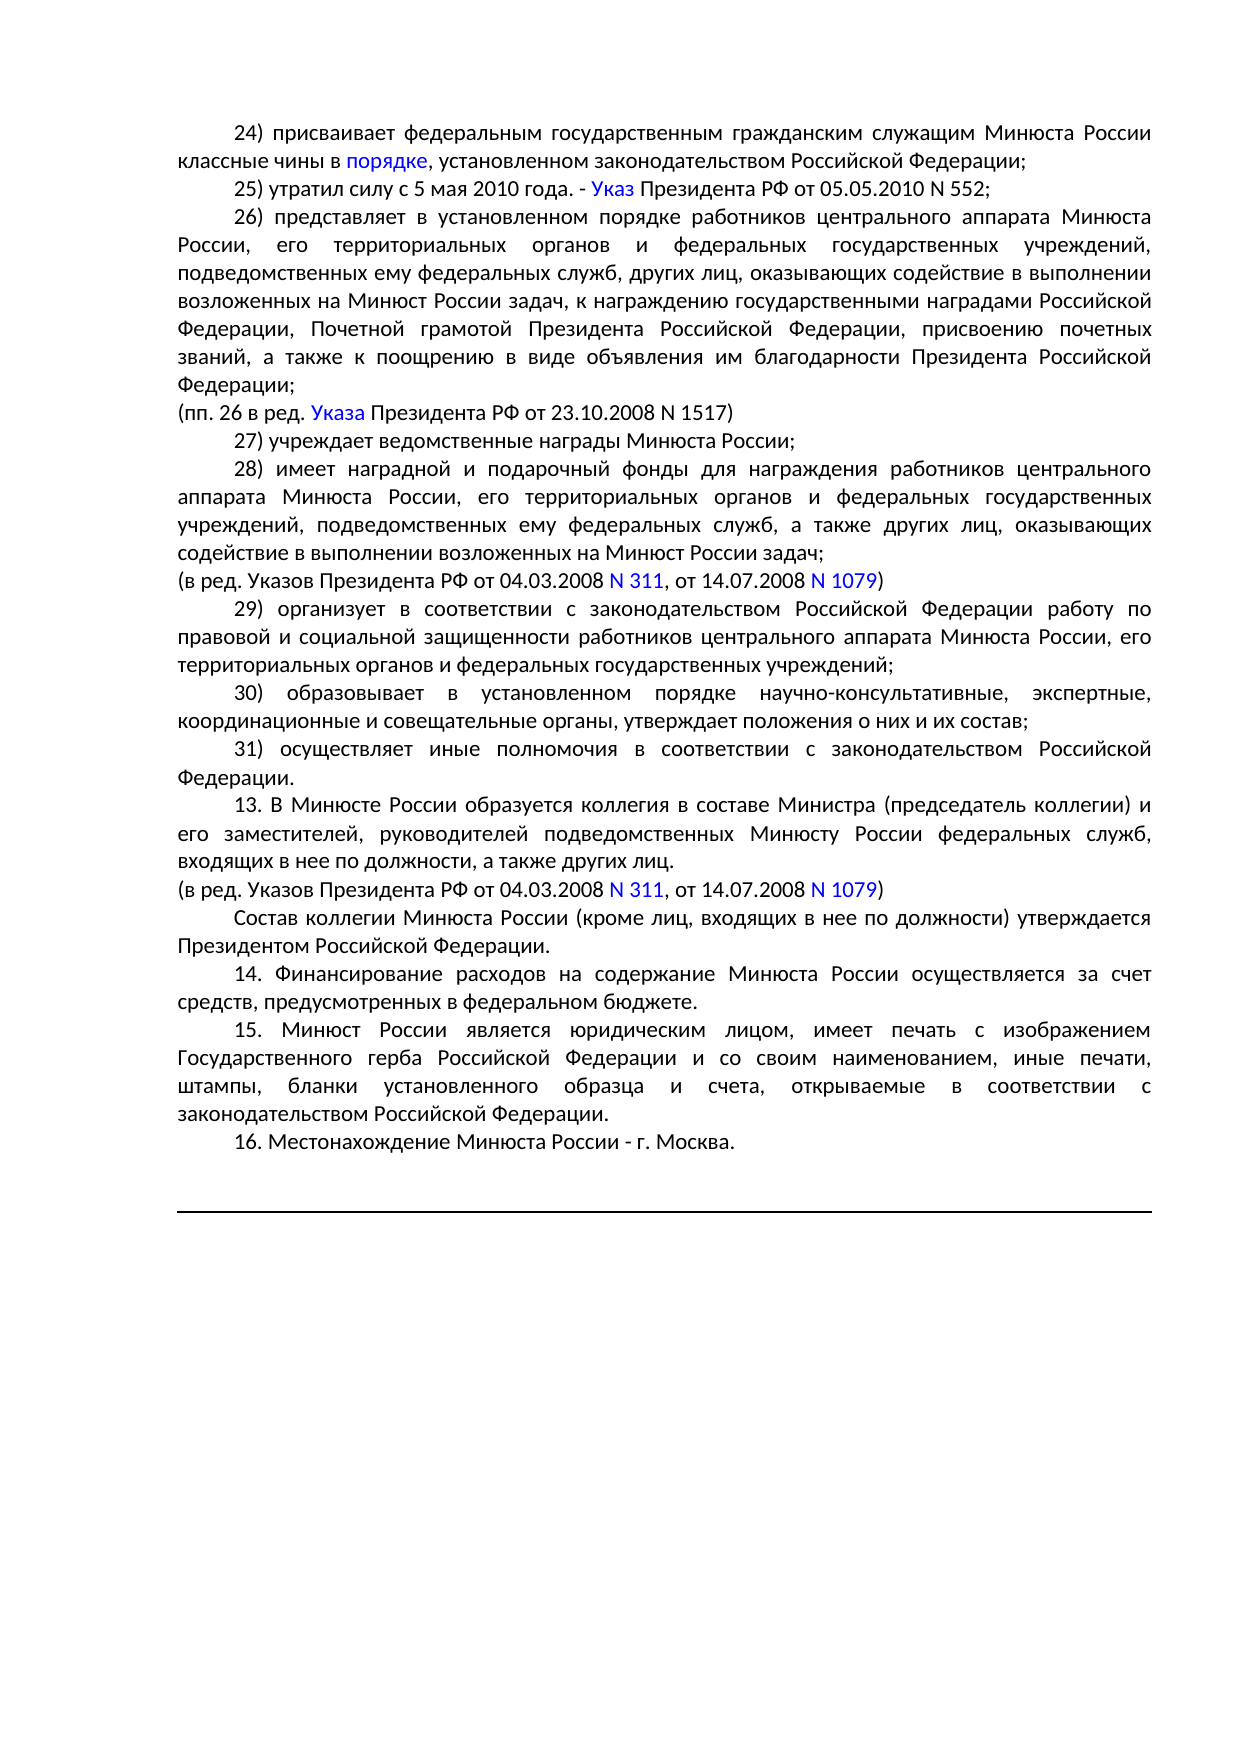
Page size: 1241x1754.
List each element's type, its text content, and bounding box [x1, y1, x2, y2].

text (в ред. Указов Президента РФ от 04.03.2008 N 311, от 14.07.2008 N 1079) [177, 566, 1152, 594]
text Состав коллегии Минюста России (кроме лиц, входящих в нее по должности) утверждается Президентом Российской Федерации. [177, 903, 1152, 959]
text (пп. 26 в ред. Указа Президента РФ от 23.10.2008 N 1517) [177, 398, 1152, 426]
text 25) утратил силу с 5 мая 2010 года. - Указ Президента РФ от 05.05.2010 N 552; [177, 174, 1152, 202]
text 28) имеет наградной и подарочный фонды для награждения работников центрального аппарата Минюста России, его территориальных органов и федеральных государственных учреждений, подведомственных ему федеральных служб, а также других лиц, оказывающих содействие в выполнении возложенных на Минюст России задач; [177, 454, 1152, 566]
text 14. Финансирование расходов на содержание Минюста России осуществляется за счет средств, предусмотренных в федеральном бюджете. [177, 959, 1152, 1015]
text 15. Минюст России является юридическим лицом, имеет печать с изображением Государственного герба Российской Федерации и со своим наименованием, иные печати, штампы, бланки установленного образца и счета, открываемые в соответствии с законодательством Российской Федерации. [177, 1015, 1152, 1127]
text 30) образовывает в установленном порядке научно-консультативные, экспертные, координационные и совещательные органы, утверждает положения о них и их состав; [177, 678, 1152, 734]
text 16. Местонахождение Минюста России - г. Москва. [177, 1127, 1152, 1155]
text 29) организует в соответствии с законодательством Российской Федерации работу по правовой и социальной защищенности работников центрального аппарата Минюста России, его территориальных органов и федеральных государственных учреждений; [177, 594, 1152, 678]
text 31) осуществляет иные полномочия в соответствии с законодательством Российской Федерации. [177, 734, 1152, 791]
text 26) представляет в установленном порядке работников центрального аппарата Минюста России, его территориальных органов и федеральных государственных учреждений, подведомственных ему федеральных служб, других лиц, оказывающих содействие в выполнении возложенных на Минюст России задач, к награждению государственными наградами Российской Федерации, Почетной грамотой Президента Российской Федерации, присвоению почетных званий, а также к поощрению в виде объявления им благодарности Президента Российской Федерации; [177, 202, 1152, 398]
text 13. В Минюсте России образуется коллегия в составе Министра (председатель коллегии) и его заместителей, руководителей подведомственных Минюсту России федеральных служб, входящих в нее по должности, а также других лиц. [177, 791, 1152, 875]
text 24) присваивает федеральным государственным гражданским служащим Минюста России классные чины в порядке, установленном законодательством Российской Федерации; [177, 118, 1152, 174]
text 27) учреждает ведомственные награды Минюста России; [177, 426, 1152, 454]
text (в ред. Указов Президента РФ от 04.03.2008 N 311, от 14.07.2008 N 1079) [177, 875, 1152, 903]
